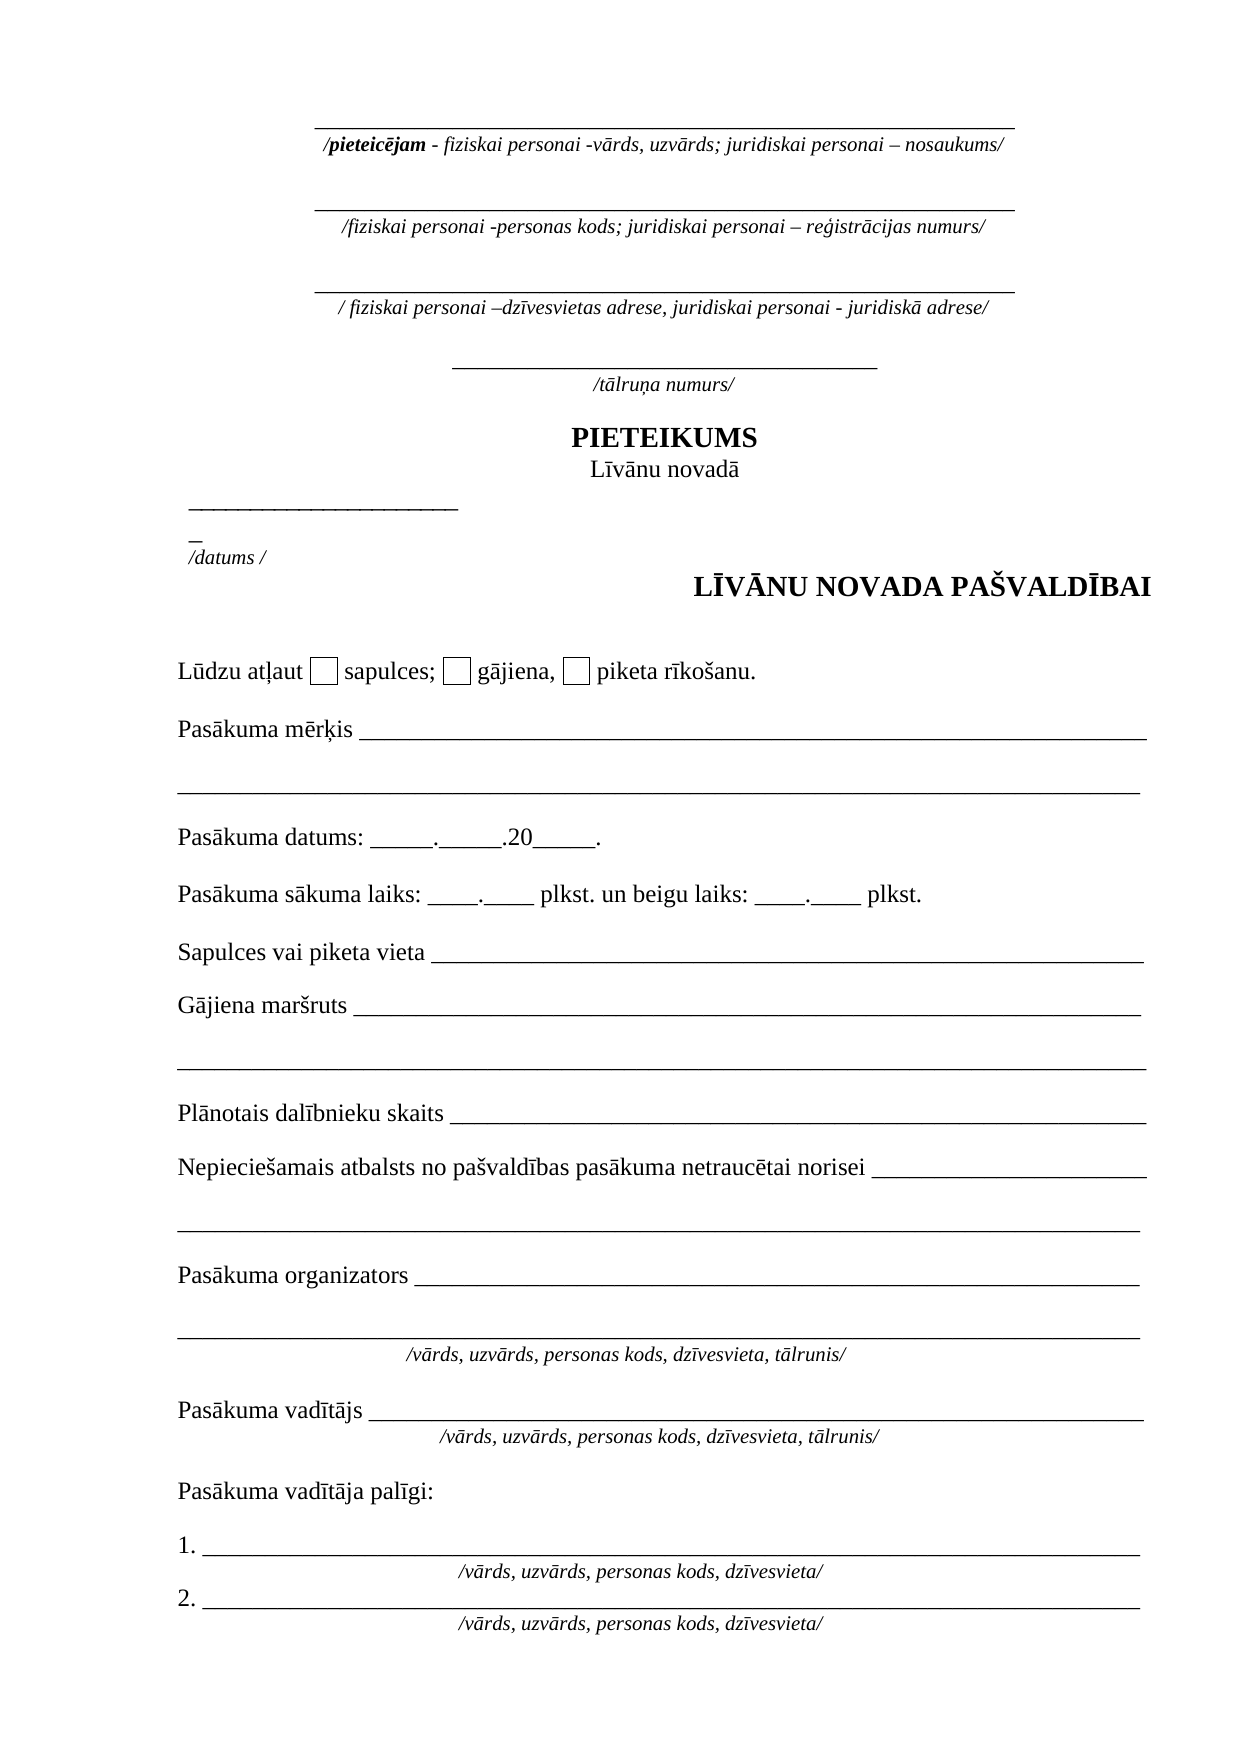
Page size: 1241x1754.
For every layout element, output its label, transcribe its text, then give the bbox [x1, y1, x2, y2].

text _____________________________________________________________________________ [177, 1206, 1152, 1234]
text Līvānu novadā [177, 454, 1152, 483]
text /fiziskai personai -personas kods; juridiskai personai – reģistrācijas numurs/ [177, 214, 1152, 238]
table_cell /datums / [177, 545, 480, 569]
text ________________________________________________________ [177, 267, 1152, 295]
list Lūdzu atļaut sapulces; gājiena, piketa rīkošanu. [177, 656, 1166, 685]
text /vārds, uzvārds, personas kods, dzīvesvieta/ [177, 1611, 1152, 1635]
text Pasākuma vadītājs ______________________________________________________________ [177, 1395, 1152, 1424]
text Pasākuma vadītāja palīgi: [177, 1476, 1152, 1505]
text / fiziskai personai –dzīvesvietas adrese, juridiskai personai - juridiskā adrese/ [177, 295, 1152, 319]
text /vārds, uzvārds, personas kods, dzīvesvieta/ [177, 1558, 1152, 1583]
text 2. ___________________________________________________________________________ [177, 1583, 1152, 1611]
text Sapulces vai piketa vieta _________________________________________________________ [177, 937, 1152, 965]
text _____________________________________________________________________________ [177, 768, 1152, 796]
text Plānotais dalībnieku skaits _______ [177, 1098, 1152, 1127]
text Nepieciešamais atbalsts no pašvaldības pasākuma netraucētai norisei ______________________ [177, 1152, 1152, 1181]
text ________________________________________________________ [177, 103, 1152, 132]
table_header _______________________ [177, 483, 480, 545]
text /vārds, uzvārds, personas kods, dzīvesvieta, tālrunis/ [177, 1424, 1152, 1448]
text Gājiena maršruts _______________________________________________________________ [177, 990, 1240, 1019]
text Pasākuma mērķis _______________________________________________________________ [177, 714, 1152, 743]
text _______ [177, 1044, 1152, 1073]
text ________________________________________________________ [177, 185, 1152, 214]
text Pasākuma sākuma laiks: ____.____ plkst. un beigu laiks: ____.____ plkst. [177, 879, 1166, 908]
text Pasākuma datums: _____._____.20_____. [177, 822, 1166, 850]
text /vārds, uzvārds, personas kods, dzīvesvieta, tālrunis/ [177, 1342, 1152, 1366]
text 1. ___________________________________________________________________________ [177, 1530, 1152, 1558]
text LĪVĀNU NOVADA PAŠVALDĪBAI [177, 569, 1152, 602]
text __________________________________ [177, 343, 1152, 372]
text /pieteicējam - fiziskai personai -vārds, uzvārds; juridiskai personai – nosaukums/ [177, 132, 1152, 156]
text _____________________________________________________________________________ [177, 1313, 1152, 1342]
text Pasākuma organizators __________________________________________________________ [177, 1260, 1152, 1288]
text /tālruņa numurs/ [177, 372, 1152, 396]
